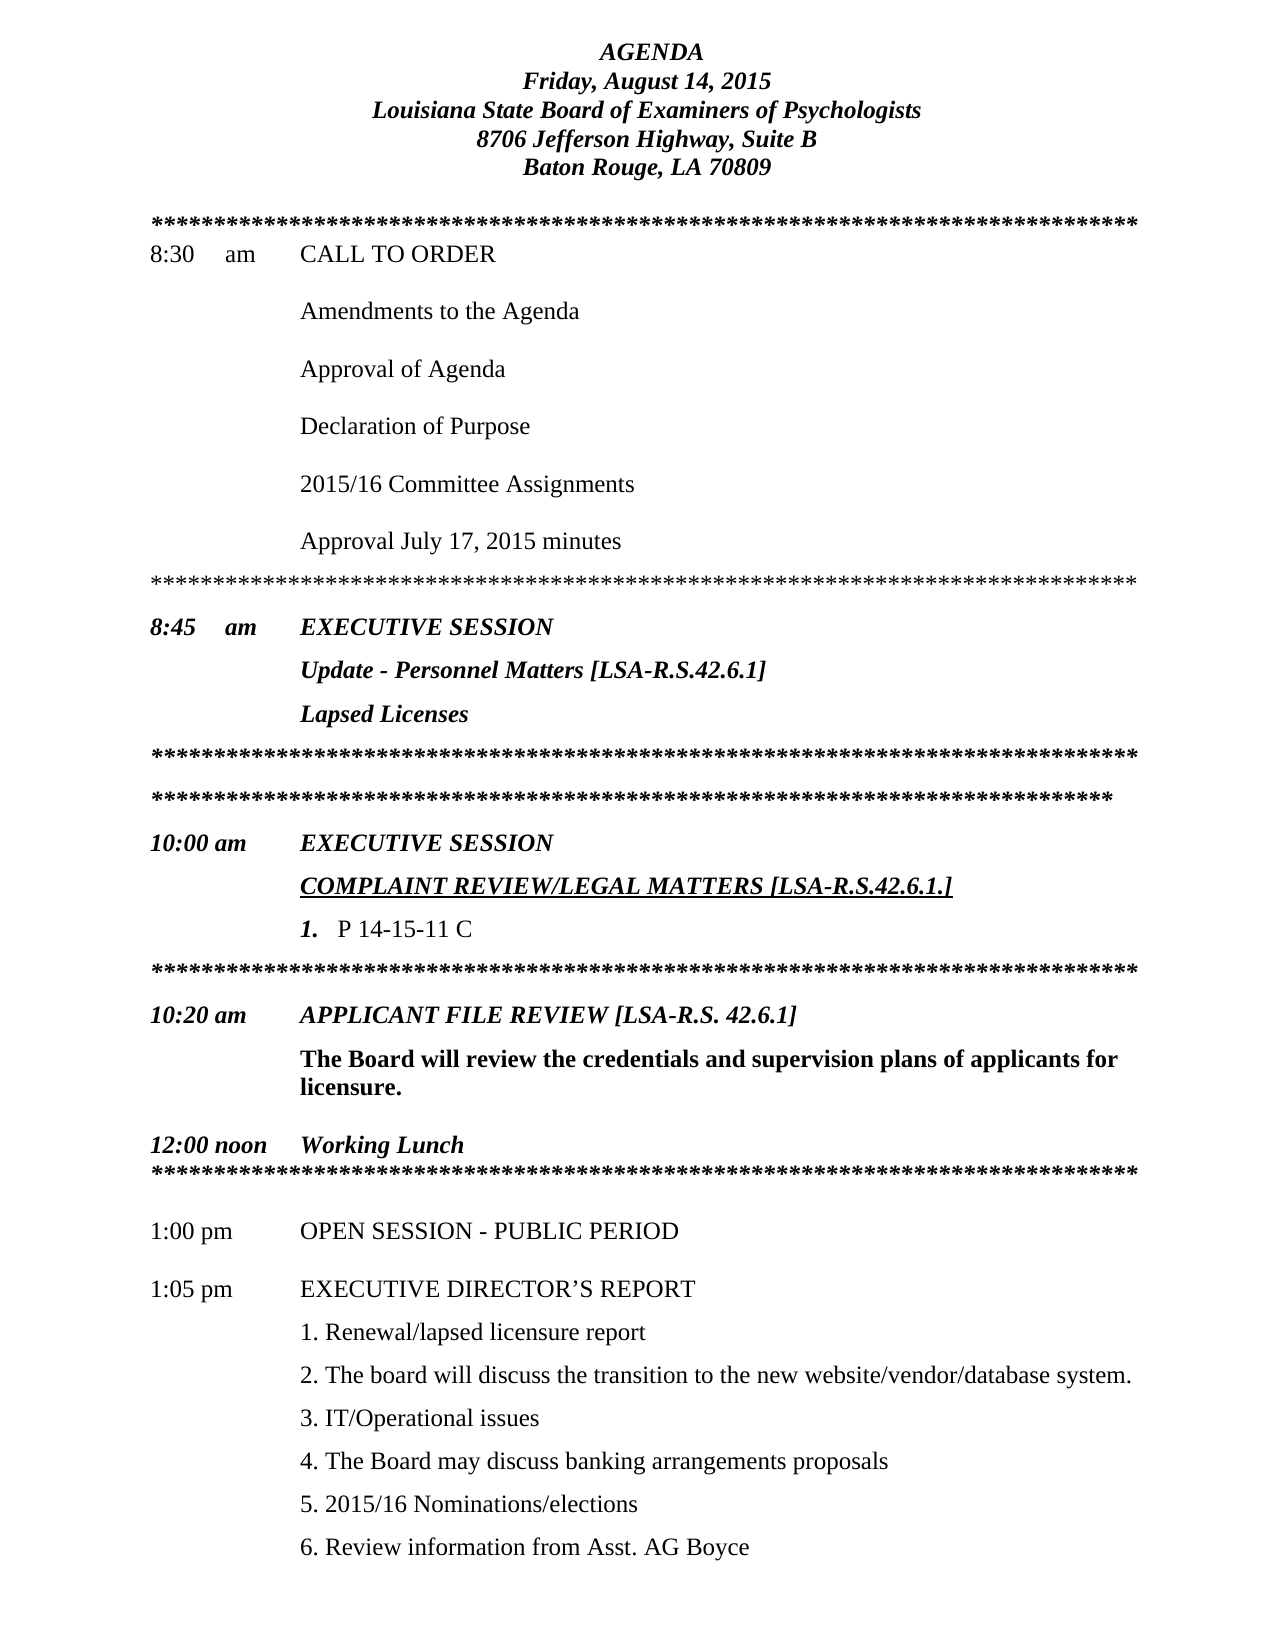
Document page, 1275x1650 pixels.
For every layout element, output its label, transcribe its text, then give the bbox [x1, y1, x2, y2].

text 2015/16 Committee Assignments [150, 469, 1144, 497]
text AGENDA [525, 37, 1144, 66]
text 1:00 pm OPEN SESSION - PUBLIC PERIOD [150, 1216, 1144, 1245]
text ******************************************************************************* [150, 569, 1144, 598]
text Approval July 17, 2015 minutes [225, 526, 1144, 555]
list The Board will review the credentials and supervision plans of applicants for licensure. [300, 1044, 1144, 1101]
text 12:00 noon Working Lunch [150, 1130, 1144, 1159]
text Amendments to the Agenda [150, 296, 1144, 325]
text Approval of Agenda [150, 354, 1144, 382]
text ******************************************************************************* [150, 957, 1144, 986]
text Friday, August 14, 2015 [150, 66, 1144, 95]
text Lapsed Licenses [150, 699, 1144, 727]
text 6. Review information from Asst. AG Boyce [150, 1532, 1144, 1561]
text 1. Renewal/lapsed licensure report [150, 1317, 1144, 1346]
text 5. 2015/16 Nominations/elections [150, 1489, 1144, 1518]
text 4. The Board may discuss banking arrangements proposals [225, 1446, 1144, 1475]
text 10:00 am EXECUTIVE SESSION [150, 828, 1144, 857]
text Baton Rouge, LA 70809 [150, 152, 1144, 181]
text 3. IT/Operational issues [150, 1403, 1144, 1432]
text 1:05 pm EXECUTIVE DIRECTOR’S REPORT [150, 1274, 1144, 1302]
text 8:45 am EXECUTIVE SESSION [150, 612, 1144, 641]
text ******************************************************************************* [150, 1159, 1144, 1187]
text 10:20 am APPLICANT FILE REVIEW [LSA-R.S. 42.6.1] [150, 1001, 1144, 1029]
text 8:30 am CALL TO ORDER [150, 239, 1144, 267]
list P 14-15-11 C [300, 914, 1144, 943]
text ******************************************************************************* [150, 210, 1144, 239]
text 2. The board will discuss the transition to the new website/vendor/database system. [150, 1360, 1144, 1389]
text Declaration of Purpose [150, 411, 1144, 440]
text 8706 Jefferson Highway, Suite B [150, 124, 1144, 152]
text Update - Personnel Matters [LSA-R.S.42.6.1] [150, 656, 1144, 684]
text ***************************************************************************** [150, 785, 1144, 814]
text COMPLAINT REVIEW/LEGAL MATTERS [LSA-R.S.42.6.1.] [225, 871, 1144, 900]
text ******************************************************************************* [150, 742, 1144, 771]
text Louisiana State Board of Examiners of Psychologists [150, 95, 1144, 124]
